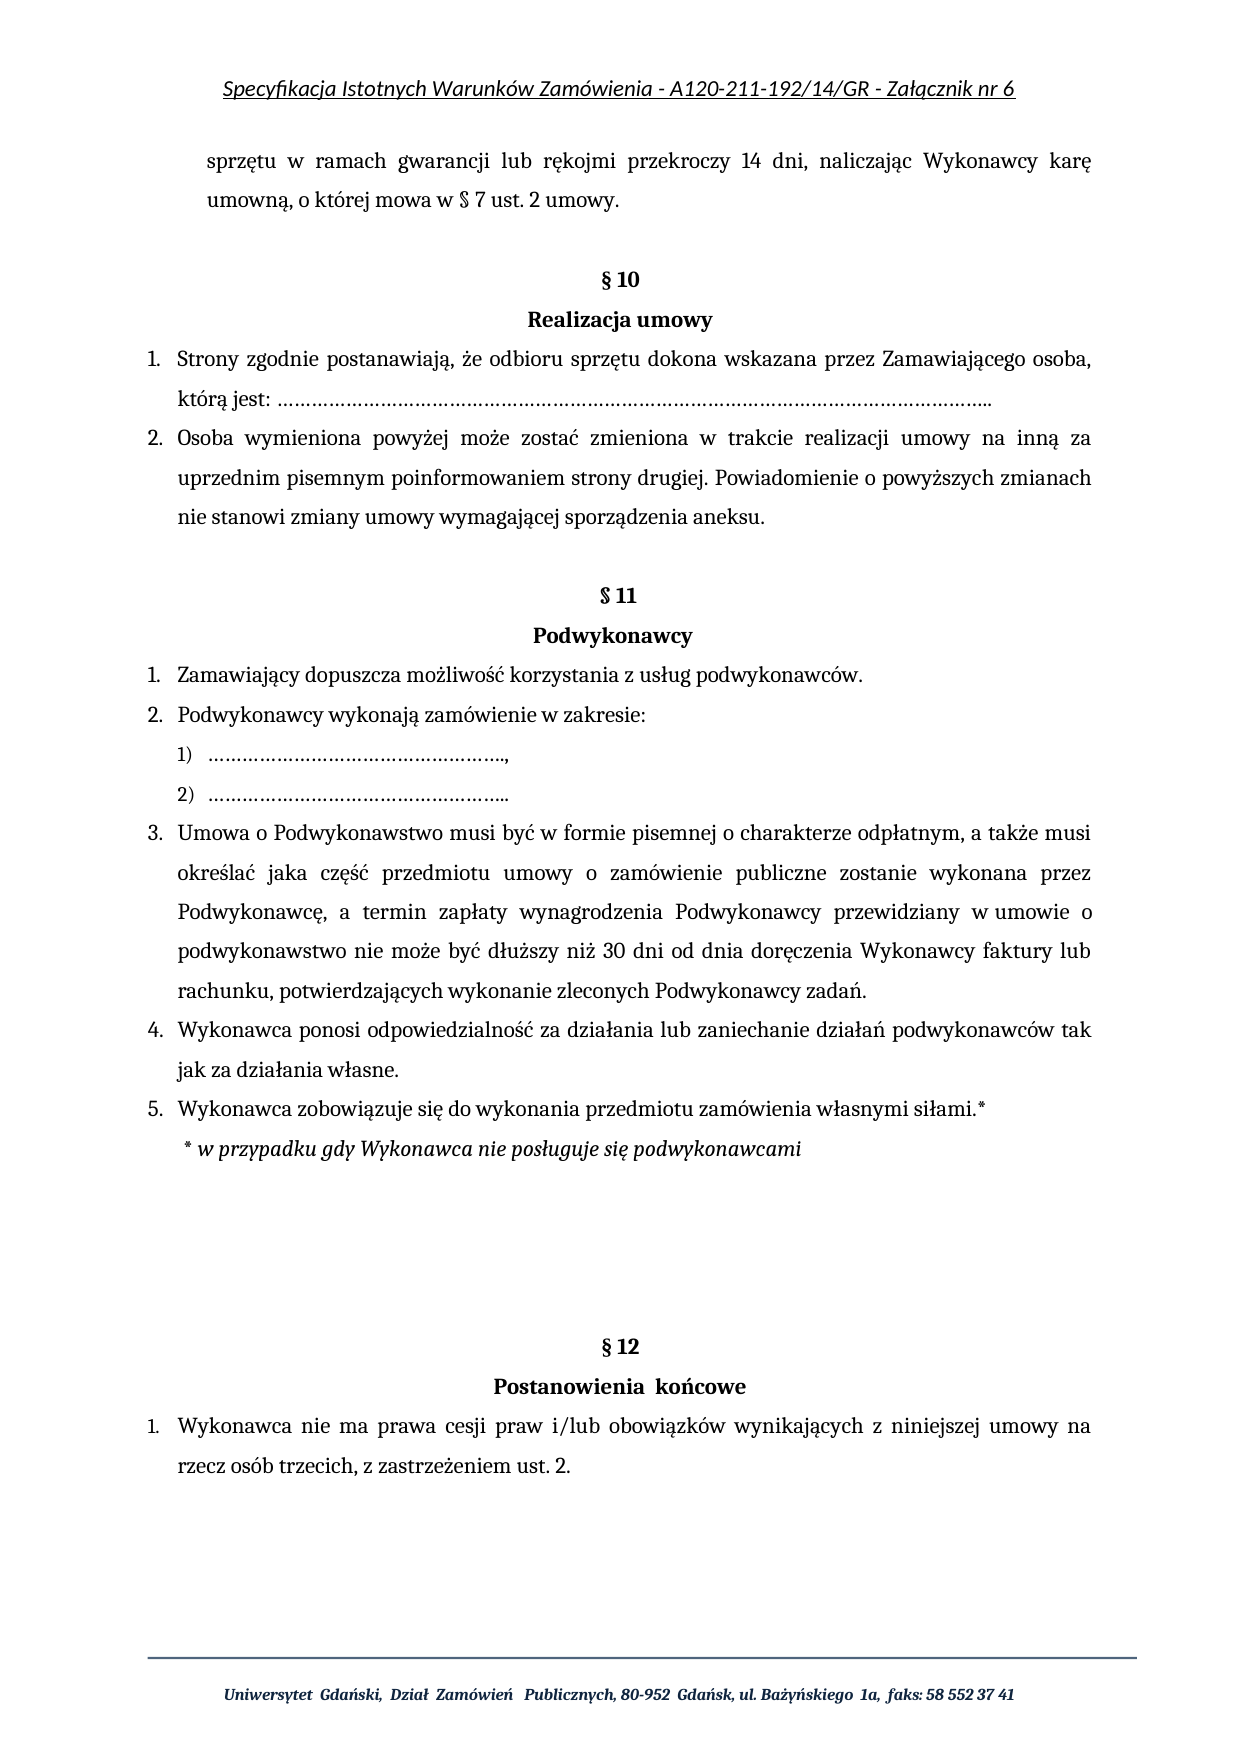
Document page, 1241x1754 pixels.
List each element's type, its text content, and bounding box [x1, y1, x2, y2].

list Zamawiający dopuszcza możliwość korzystania z usług podwykonawców. [148, 662, 1093, 688]
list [177, 148, 1093, 213]
list …………………………………………….. [177, 780, 1093, 807]
text * w przypadku gdy Wykonawca nie posługuje się podwykonawcami [148, 1136, 1034, 1162]
text 12 [148, 1333, 1093, 1360]
list ……………………………………………., [177, 741, 1093, 767]
text § 11 [192, 583, 1034, 609]
list Umowa o Podwykonawstwo musi być w formie pisemnej o charakterze odpłatnym, a także musi określać jaka część przedmiotu umowy o zamówienie publiczne zostanie wykonana przez Podwykonawcę, a termin zapłaty wynagrodzenia Podwykonawcy przewidziany w umowie o podwykonawstwo nie może być dłuższy niż 30 dni od dnia doręczenia Wykonawcy faktury lub rachunku, potwierdzających wykonanie zleconych Podwykonawcy zadań. [148, 820, 1093, 1004]
list Podwykonawcy wykonają zamówienie w zakresie: [148, 701, 1093, 728]
list Wykonawca nie ma prawa cesji praw i/lub obowiązków wynikających z niniejszej umowy na rzecz osób trzecich, z zastrzeżeniem ust. 2. [148, 1413, 1093, 1479]
list Strony zgodnie postanawiają, że odbioru sprzętu dokona wskazana przez Zamawiającego osoba, którą jest: …………………………………………………………………………………………………………….. [148, 346, 1093, 412]
text Podwykonawcy [192, 622, 1034, 649]
text Realizacja umowy [148, 307, 1093, 333]
list Wykonawca zobowiązuje się do wykonania przedmiotu zamówienia własnymi siłami.* [148, 1096, 1078, 1123]
list Osoba wymieniona powyżej może zostać zmieniona w trakcie realizacji umowy na inną za uprzednim pisemnym poinformowaniem strony drugiej. Powiadomienie o powyższych zmianach nie stanowi zmiany umowy wymagającej sporządzenia aneksu. [148, 425, 1093, 530]
text Postanowienia końcowe [148, 1374, 1093, 1400]
text 10 [148, 266, 1093, 293]
list Wykonawca ponosi odpowiedzialność za działania lub zaniechanie działań podwykonawców tak jak za działania własne. [148, 1017, 1093, 1083]
